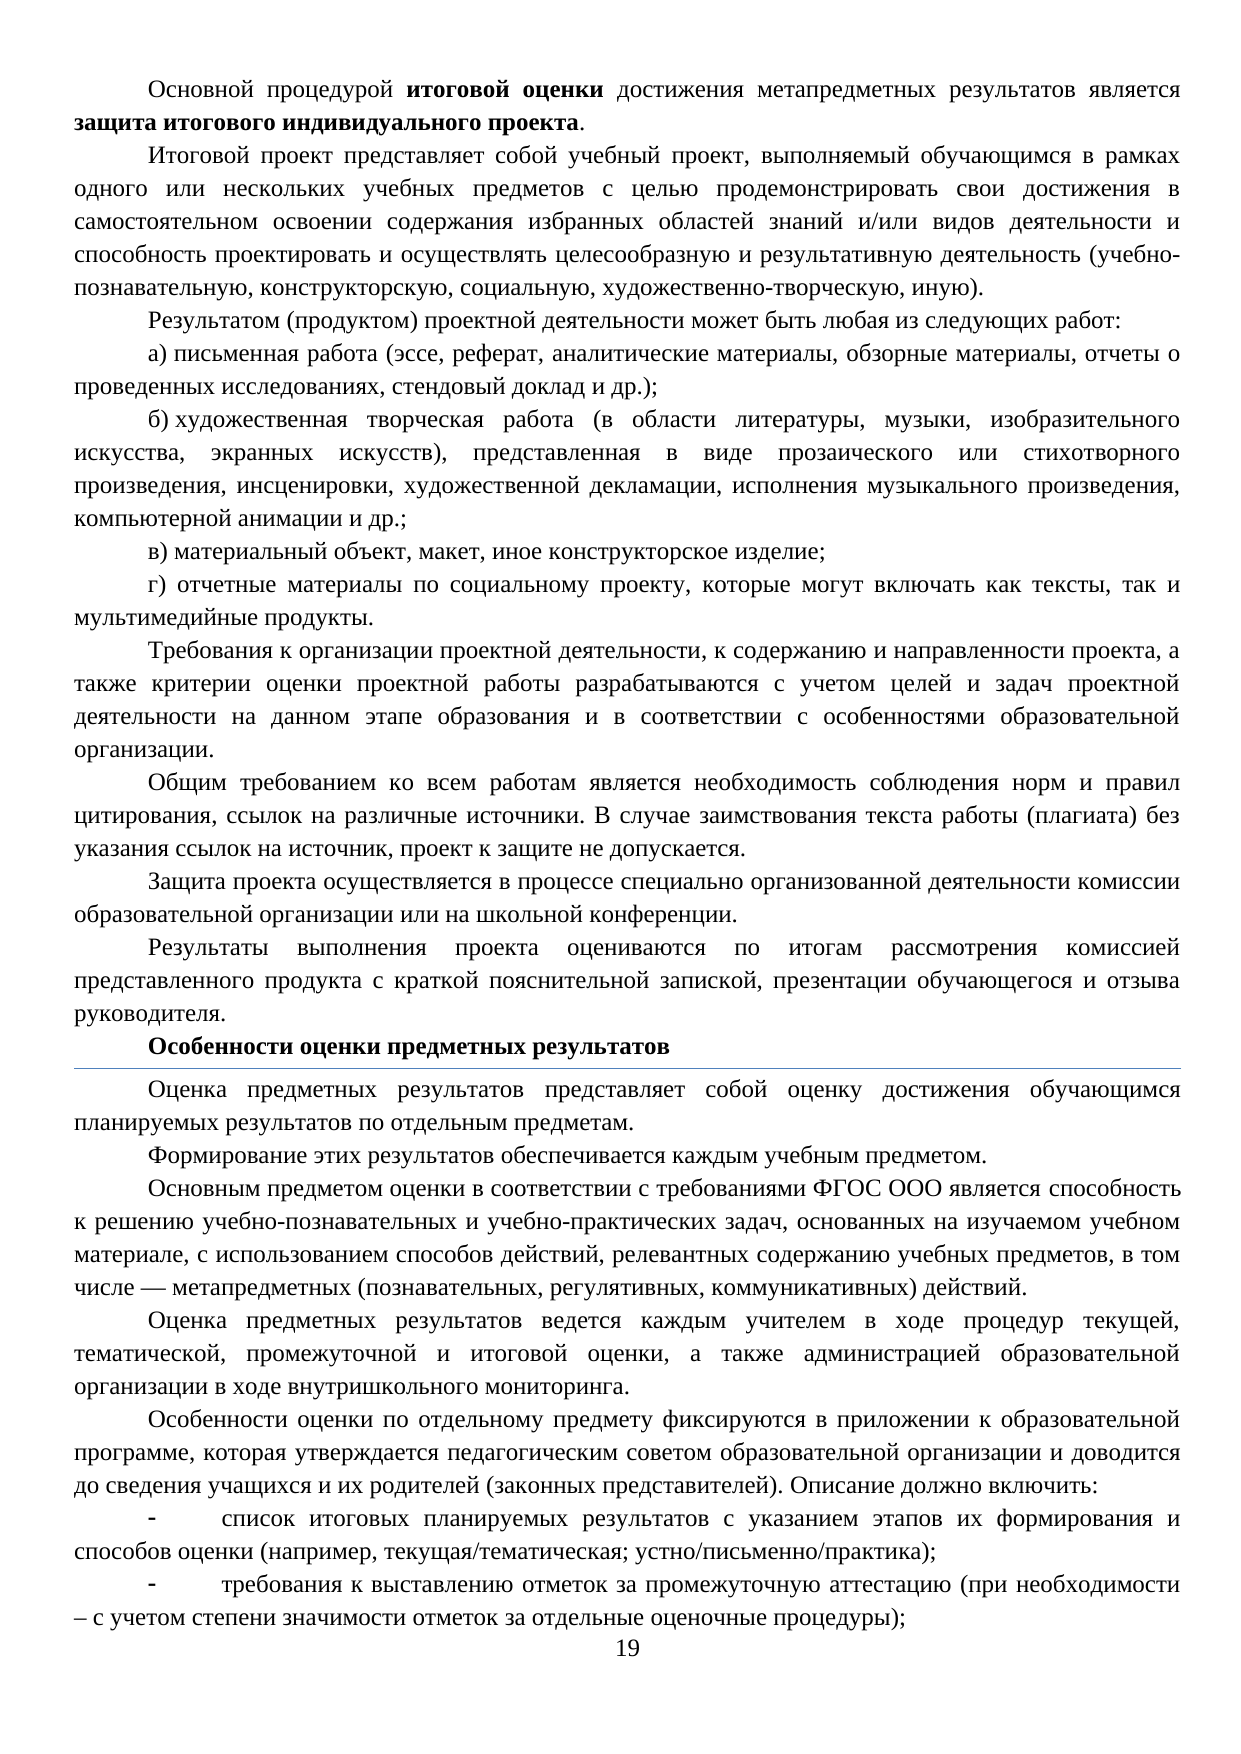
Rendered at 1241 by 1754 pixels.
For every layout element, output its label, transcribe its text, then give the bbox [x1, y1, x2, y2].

text б) художественная творческая работа (в области литературы, музыки, изобразительного искусства, экранных искусств), представленная в виде прозаического или стихотворного произведения, инсценировки, художественной декламации, исполнения музыкального произведения, компьютерной анимации и др.; [74, 404, 1181, 532]
text Основной процедурой итоговой оценки достижения метапредметных результатов является защита итогового индивидуального проекта. [74, 74, 1181, 136]
text Формирование этих результатов обеспечивается каждым учебным предметом. [74, 1140, 1181, 1169]
text Результаты выполнения проекта оцениваются по итогам рассмотрения комиссией представленного продукта с краткой пояснительной запиской, презентации обучающегося и отзыва руководителя. [74, 932, 1181, 1027]
text Особенности оценки предметных результатов [74, 1031, 1181, 1068]
text в) материальный объект, макет, иное конструкторское изделие; [74, 536, 1181, 565]
text Оценка предметных результатов представляет собой оценку достижения обучающимся планируемых результатов по отдельным предметам. [74, 1074, 1181, 1136]
text Особенности оценки по отдельному предмету фиксируются в приложении к образовательной программе, которая утверждается педагогическим советом образовательной организации и доводится до сведения учащихся и их родителей (законных представителей). Описание должно включить: [74, 1404, 1181, 1499]
text Защита проекта осуществляется в процессе специально организованной деятельности комиссии образовательной организации или на школьной конференции. [74, 866, 1181, 928]
list список итоговых планируемых результатов с указанием этапов их формирования и способов оценки (например, текущая/тематическая; устно/письменно/практика); [74, 1503, 1181, 1565]
text Основным предметом оценки в соответствии с требованиями ФГОС ООО является способность к решению учебно-познавательных и учебно-практических задач, основанных на изучаемом учебном материале, с использованием способов действий, релевантных содержанию учебных предметов, в том числе — метапредметных (познавательных, регулятивных, коммуникативных) действий. [74, 1173, 1181, 1301]
text Результатом (продуктом) проектной деятельности может быть любая из следующих работ: [74, 305, 1181, 334]
text а) письменная работа (эссе, реферат, аналитические материалы, обзорные материалы, отчеты о проведенных исследованиях, стендовый доклад и др.); [74, 338, 1181, 400]
text Общим требованием ко всем работам является необходимость соблюдения норм и правил цитирования, ссылок на различные источники. В случае заимствования текста работы (плагиата) без указания ссылок на источник, проект к защите не допускается. [74, 767, 1181, 862]
text г) отчетные материалы по социальному проекту, которые могут включать как тексты, так и мультимедийные продукты. [74, 569, 1181, 631]
text Оценка предметных результатов ведется каждым учителем в ходе процедур текущей, тематической, промежуточной и итоговой оценки, а также администрацией образовательной организации в ходе внутришкольного мониторинга. [74, 1305, 1181, 1400]
text Итоговой проект представляет собой учебный проект, выполняемый обучающимся в рамках одного или нескольких учебных предметов с целью продемонстрировать свои достижения в самостоятельном освоении содержания избранных областей знаний и/или видов деятельности и способность проектировать и осуществлять целесообразную и результативную деятельность (учебно-познавательную, конструкторскую, социальную, художественно-творческую, иную). [74, 140, 1181, 301]
text Требования к организации проектной деятельности, к содержанию и направленности проекта, а также критерии оценки проектной работы разрабатываются с учетом целей и задач проектной деятельности на данном этапе образования и в соответствии с особенностями образовательной организации. [74, 635, 1181, 763]
list требования к выставлению отметок за промежуточную аттестацию (при необходимости – с учетом степени значимости отметок за отдельные оценочные процедуры); [74, 1569, 1181, 1631]
